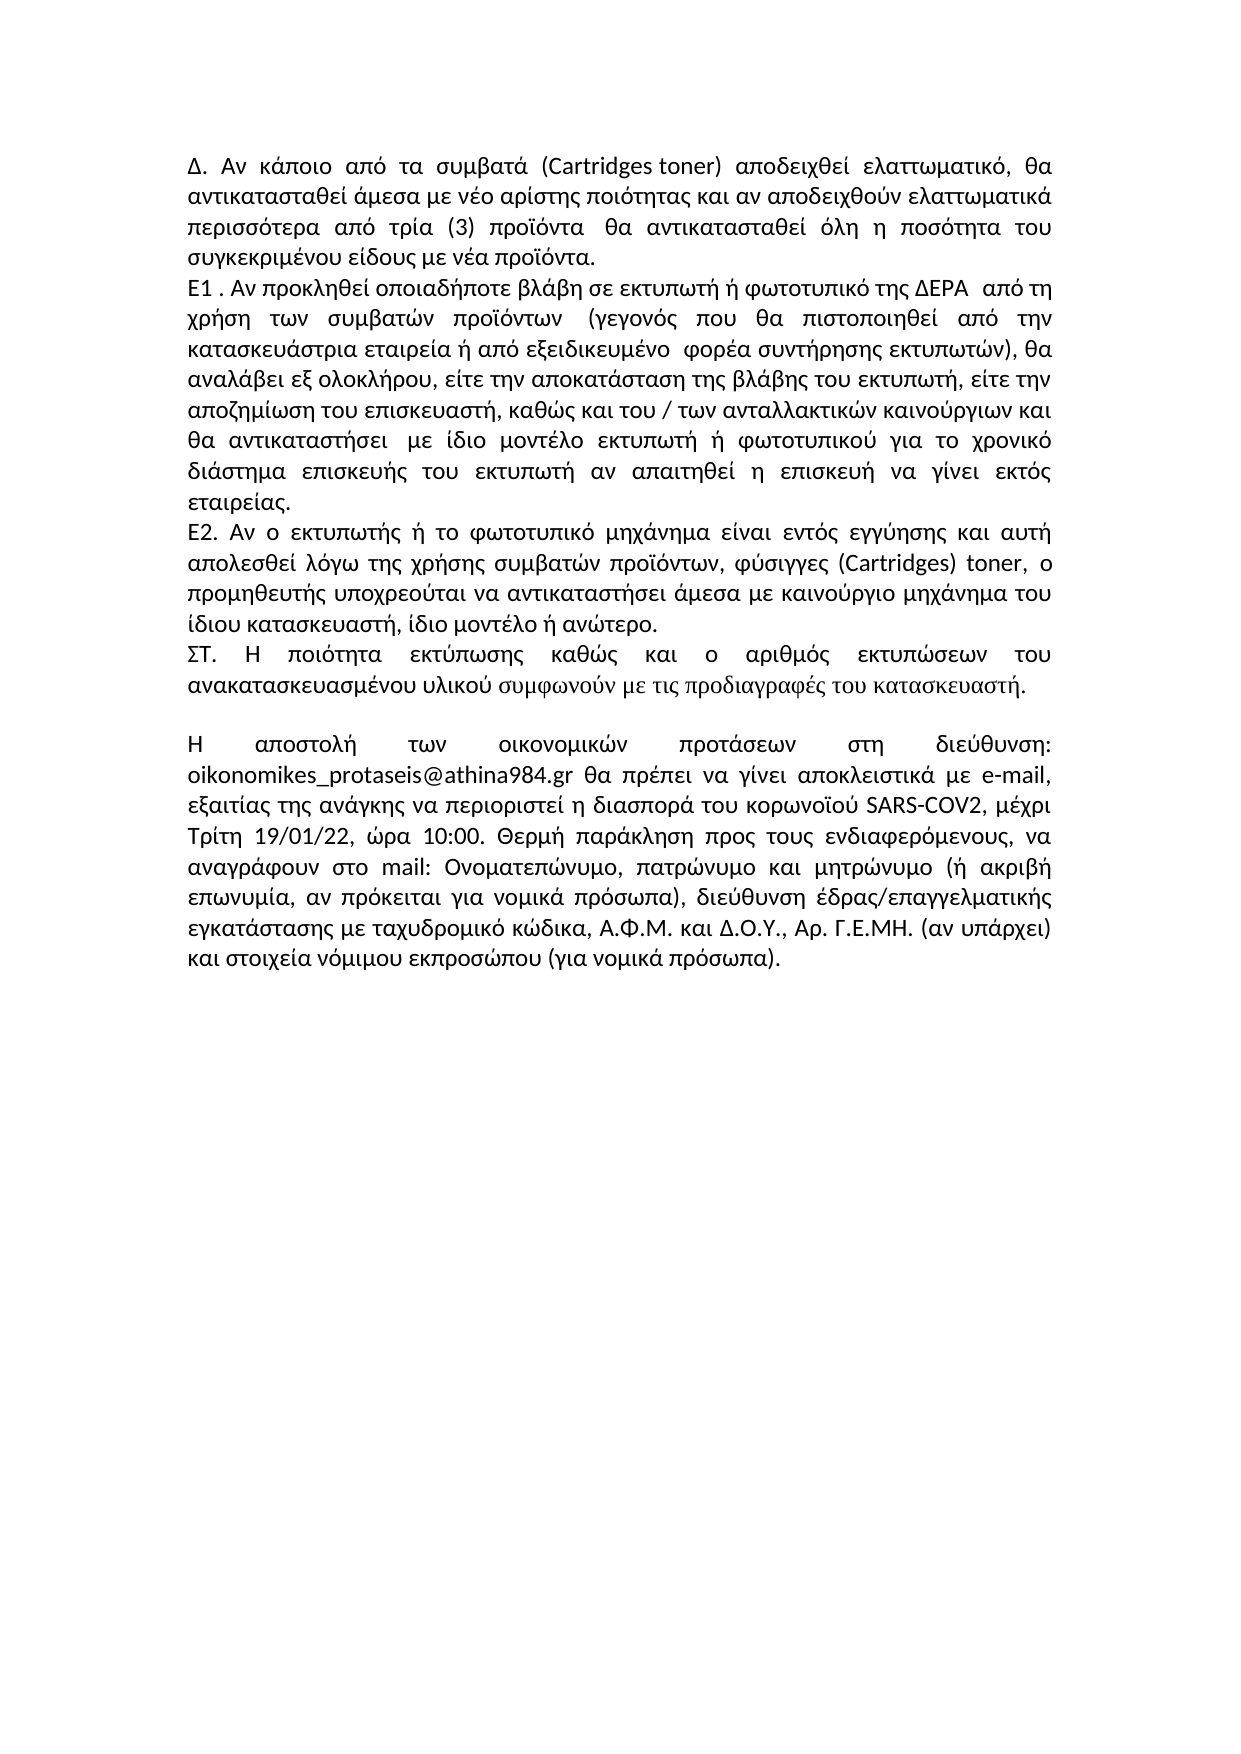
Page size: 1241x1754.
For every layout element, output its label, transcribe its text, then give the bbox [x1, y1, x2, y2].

text Ε1 . Αν προκληθεί οποιαδήποτε βλάβη σε εκτυπωτή ή φωτοτυπικό της ΔΕΡΑ από τη χρήση των συμβατών προϊόντων (γεγονός που θα πιστοποιηθεί από την κατασκευάστρια εταιρεία ή από εξειδικευμένο φορέα συντήρησης εκτυπωτών), θα αναλάβει εξ ολοκλήρου, είτε την αποκατάσταση της βλάβης του εκτυπωτή, είτε την αποζημίωση του επισκευαστή, καθώς και του / των ανταλλακτικών καινούργιων και θα αντικαταστήσει με ίδιο μοντέλο εκτυπωτή ή φωτοτυπικού για το χρονικό διάστημα επισκευής του εκτυπωτή αν απαιτηθεί η επισκευή να γίνει εκτός εταιρείας. [187, 272, 1053, 516]
text Ε2. Αν ο εκτυπωτής ή το φωτοτυπικό μηχάνημα είναι εντός εγγύησης και αυτή απολεσθεί λόγω της χρήσης συμβατών προϊόντων, φύσιγγες (Cartridges) toner, ο προμηθευτής υποχρεούται να αντικαταστήσει άμεσα με καινούργιο μηχάνημα του ίδιου κατασκευαστή, ίδιο μοντέλο ή ανώτερο. [187, 516, 1053, 638]
text Η αποστολή των οικονομικών προτάσεων στη διεύθυνση: oikonomikes_protaseis@athina984.gr θα πρέπει να γίνει αποκλειστικά με e-mail, εξαιτίας της ανάγκης να περιοριστεί η διασπορά του κορωνοϊού SARS-COV2, μέχρι Τρίτη 19/01/22, ώρα 10:00. Θερμή παράκληση προς τους ενδιαφερόμενους, να αναγράφουν στο mail: Ονοματεπώνυμο, πατρώνυμο και μητρώνυμο (ή ακριβή επωνυμία, αν πρόκειται για νομικά πρόσωπα), διεύθυνση έδρας/επαγγελματικής εγκατάστασης με ταχυδρομικό κώδικα, Α.Φ.Μ. και Δ.Ο.Υ., Αρ. Γ.Ε.ΜΗ. (αν υπάρχει) και στοιχεία νόμιμου εκπροσώπου (για νομικά πρόσωπα). [187, 728, 1053, 973]
text ΣΤ. Η ποιότητα εκτύπωσης καθώς και ο αριθμός εκτυπώσεων του ανακατασκευασμένου υλικού συμφωνούν με τις προδιαγραφές του κατασκευαστή. [187, 638, 1053, 699]
text Δ. Αν κάποιο από τα συμβατά (Cartridges toner) αποδειχθεί ελαττωματικό, θα αντικατασταθεί άμεσα με νέο αρίστης ποιότητας και αν αποδειχθούν ελαττωματικά περισσότερα από τρία (3) προϊόντα θα αντικατασταθεί όλη η ποσότητα του συγκεκριμένου είδους με νέα προϊόντα. [187, 150, 1053, 272]
